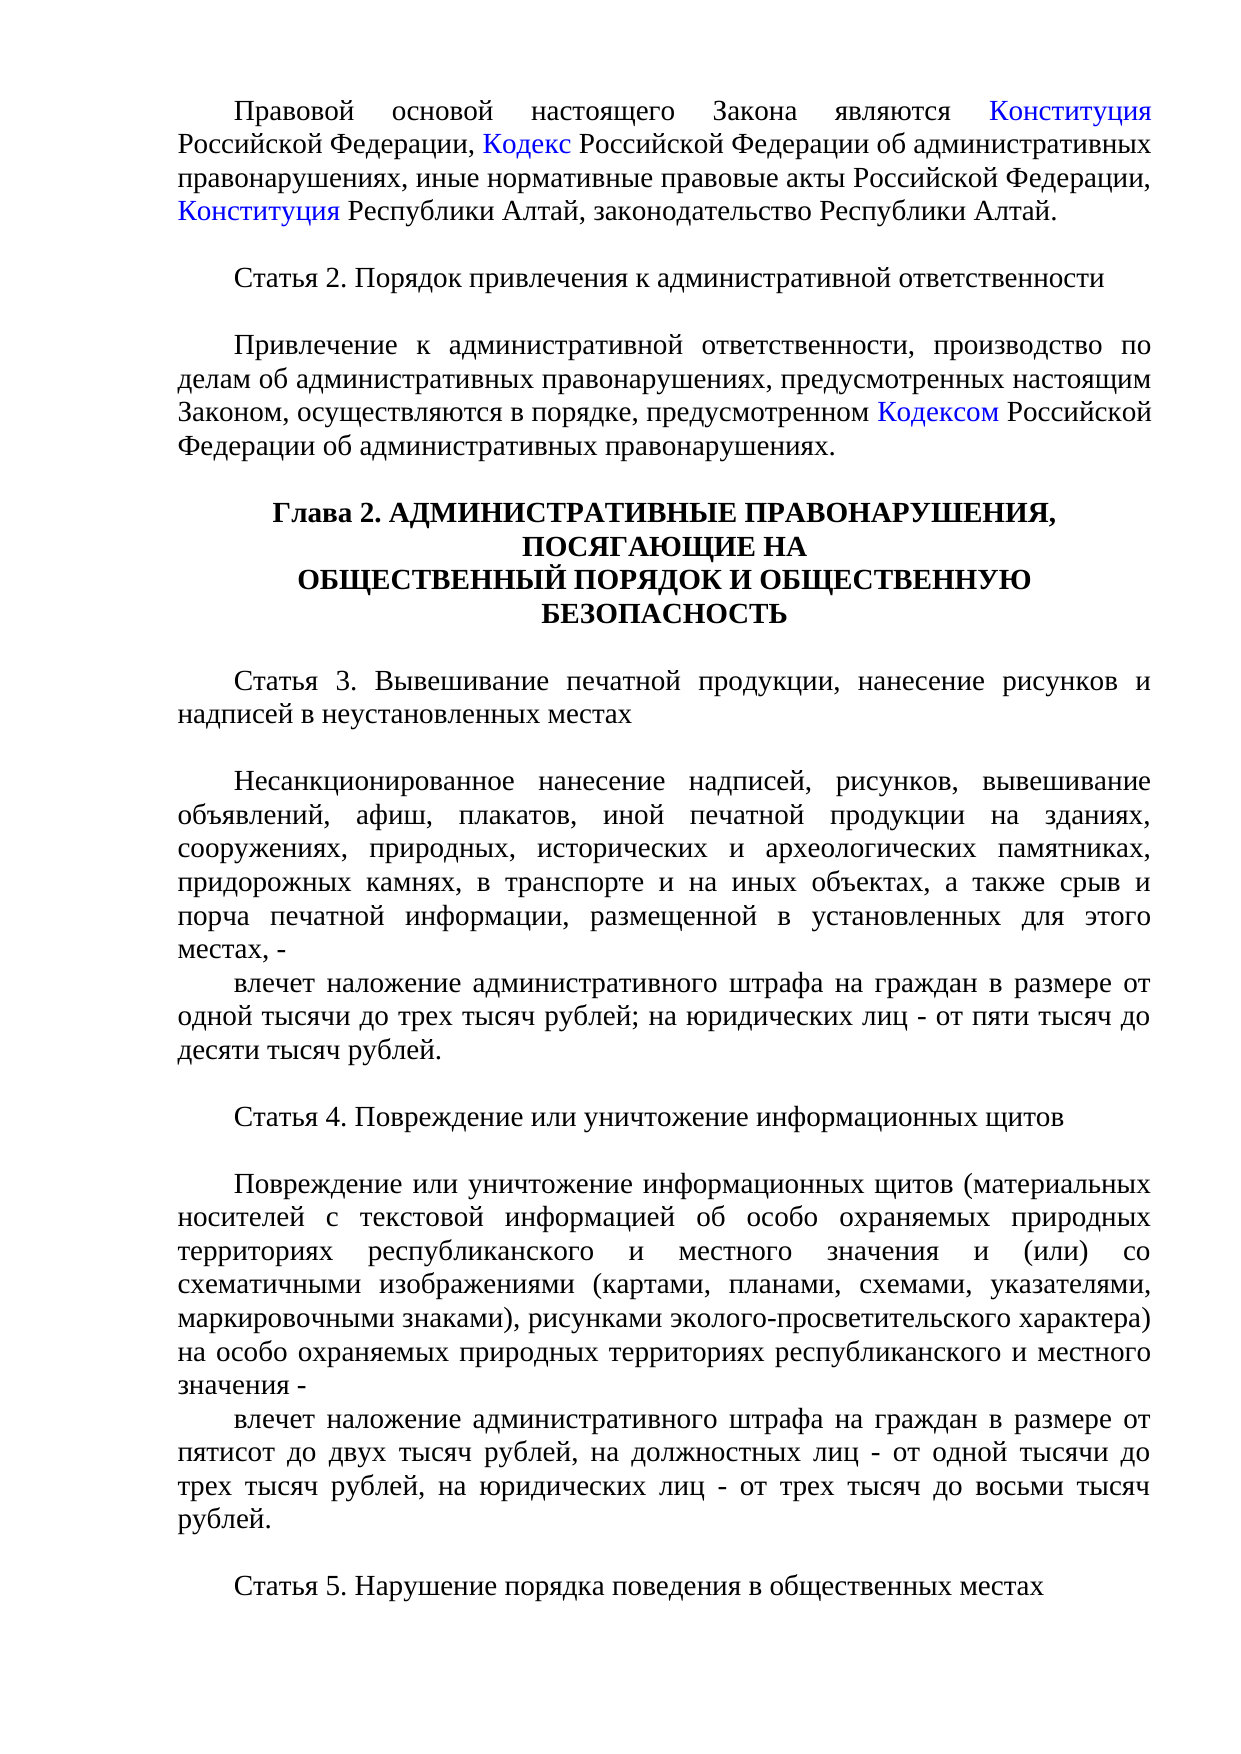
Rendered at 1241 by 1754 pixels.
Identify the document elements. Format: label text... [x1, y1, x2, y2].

text Статья 5. Нарушение порядка поведения в общественных местах [177, 1568, 1152, 1602]
title Глава 2. АДМИНИСТРАТИВНЫЕ ПРАВОНАРУШЕНИЯ, ПОСЯГАЮЩИЕ НА [177, 495, 1152, 562]
text Статья 4. Повреждение или уничтожение информационных щитов [177, 1099, 1152, 1132]
title ОБЩЕСТВЕННЫЙ ПОРЯДОК И ОБЩЕСТВЕННУЮ БЕЗОПАСНОСТЬ [177, 562, 1152, 629]
text Правовой основой настоящего Закона являются Конституция Российской Федерации, Кодекс Российской Федерации об административных правонарушениях, иные нормативные правовые акты Российской Федерации, Конституция Республики Алтай, законодательство Республики Алтай. [177, 93, 1152, 227]
text Повреждение или уничтожение информационных щитов (материальных носителей с текстовой информацией об особо охраняемых природных территориях республиканского и местного значения и (или) со схематичными изображениями (картами, планами, схемами, указателями, маркировочными знаками), рисунками эколого-просветительского характера) на особо охраняемых природных территориях республиканского и местного значения - [177, 1166, 1152, 1401]
text Статья 3. Вывешивание печатной продукции, нанесение рисунков и надписей в неустановленных местах [177, 663, 1152, 730]
text влечет наложение административного штрафа на граждан в размере от одной тысячи до трех тысяч рублей; на юридических лиц - от пяти тысяч до десяти тысяч рублей. [177, 965, 1152, 1065]
text Привлечение к административной ответственности, производство по делам об административных правонарушениях, предусмотренных настоящим Законом, осуществляются в порядке, предусмотренном Кодексом Российской Федерации об административных правонарушениях. [177, 327, 1152, 462]
text влечет наложение административного штрафа на граждан в размере от пятисот до двух тысяч рублей, на должностных лиц - от одной тысячи до трех тысяч рублей, на юридических лиц - от трех тысяч до восьми тысяч рублей. [177, 1401, 1152, 1535]
text Статья 2. Порядок привлечения к административной ответственности [177, 260, 1152, 294]
text Несанкционированное нанесение надписей, рисунков, вывешивание объявлений, афиш, плакатов, иной печатной продукции на зданиях, сооружениях, природных, исторических и археологических памятниках, придорожных камнях, в транспорте и на иных объектах, а также срыв и порча печатной информации, размещенной в установленных для этого местах, - [177, 763, 1152, 965]
